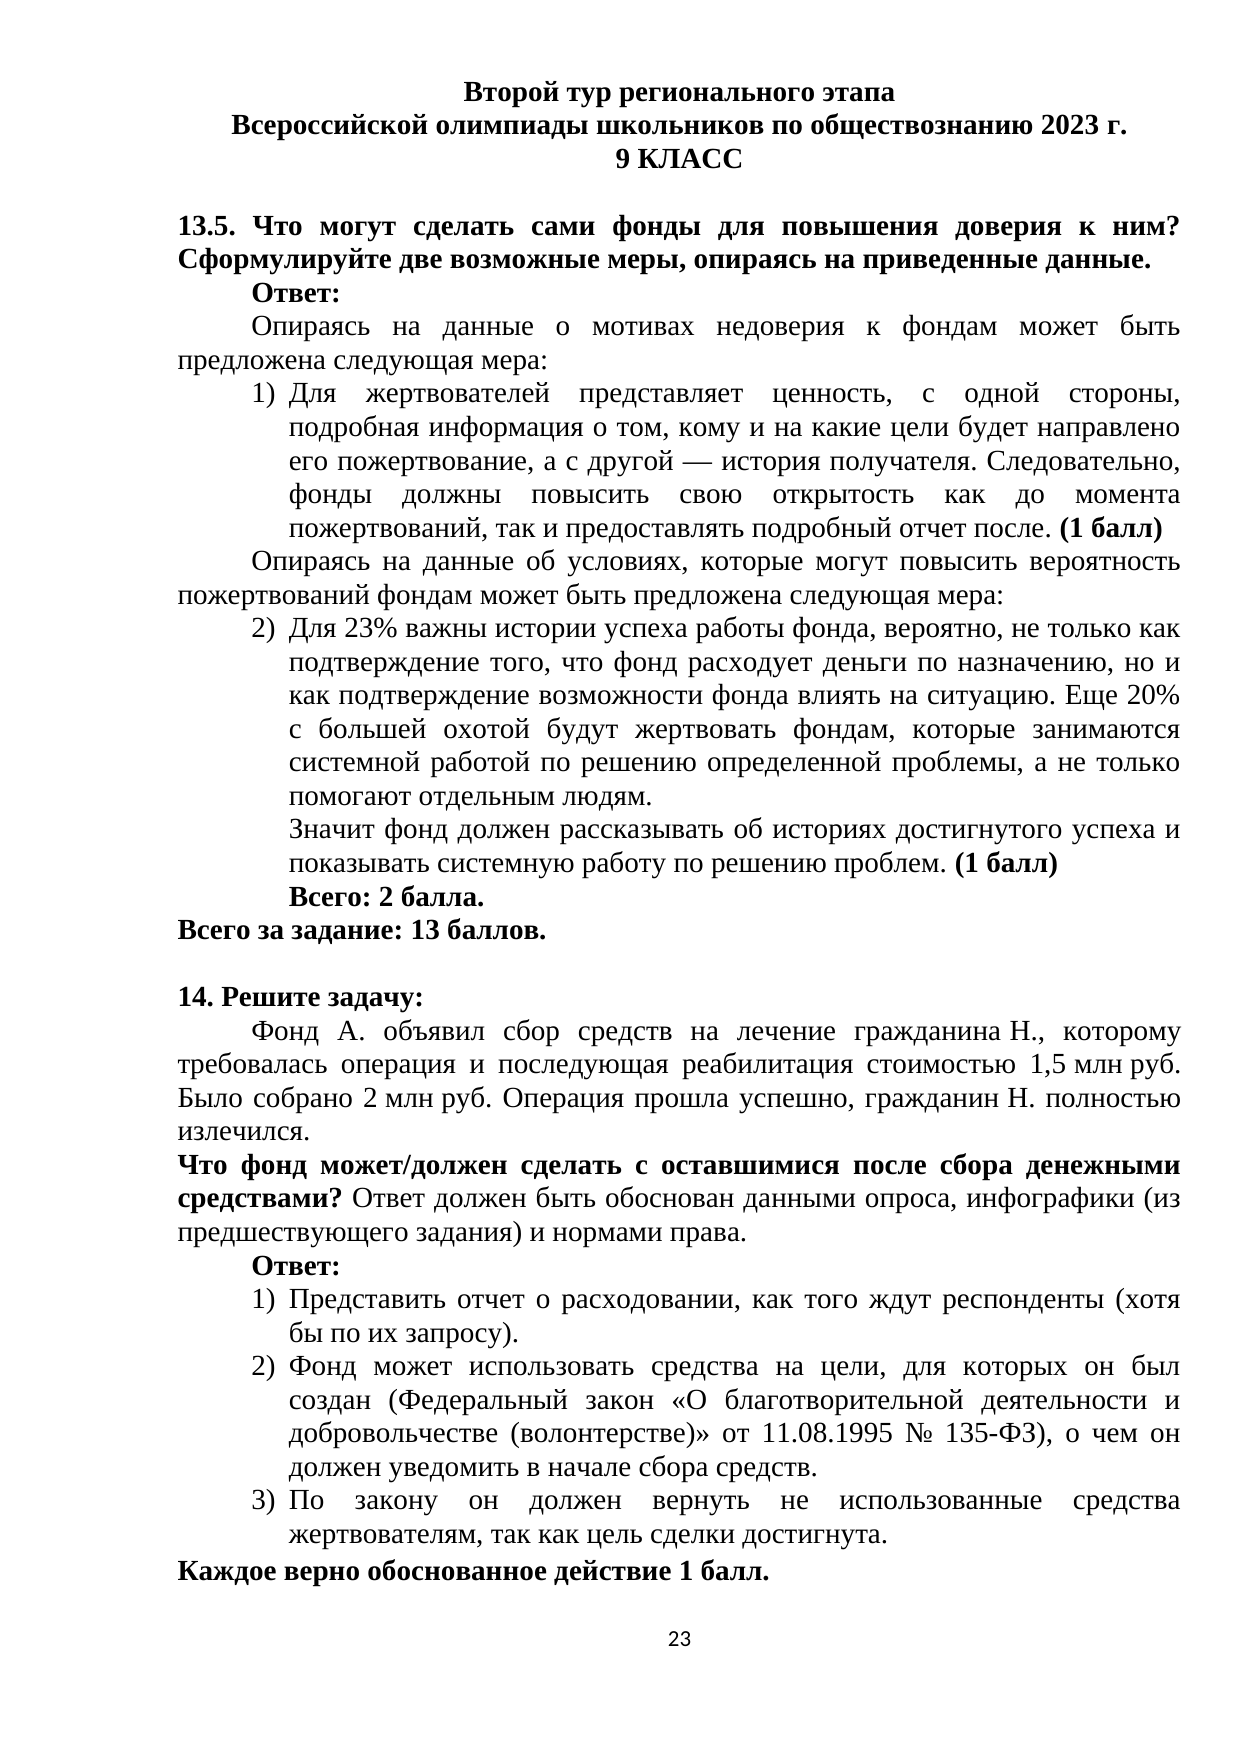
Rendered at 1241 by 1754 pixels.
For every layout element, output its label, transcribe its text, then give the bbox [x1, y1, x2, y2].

text Всего за задание: 13 баллов. [177, 912, 1181, 946]
list Всего: 2 балла. [288, 879, 1181, 912]
text Что фонд может/должен сделать с оставшимися после сбора денежными средствами? Ответ должен быть обоснован данными опроса, инфографики (из предшествующего задания) и нормами права. [177, 1147, 1181, 1248]
text Фонд А. объявил сбор средств на лечение гражданина Н., которому требовалась операция и последующая реабилитация стоимостью 1,5 млн руб. Было собрано 2 млн руб. Операция прошла успешно, гражданин Н. полностью излечился. [177, 1013, 1181, 1147]
text Опираясь на данные об условиях, которые могут повысить вероятность пожертвований фондам может быть предложена следующая мера: [177, 543, 1181, 610]
list Представить отчет о расходовании, как того ждут респонденты (хотя бы по их запросу). [251, 1281, 1181, 1348]
list Значит фонд должен рассказывать об историях достигнутого успеха и показывать системную работу по решению проблем. (1 балл) [288, 812, 1181, 879]
list Фонд может использовать средства на цели, для которых он был создан (Федеральный закон «О благотворительной деятельности и добровольчестве (волонтерстве)» от 11.08.1995 № 135-ФЗ), о чем он должен уведомить в начале сбора средств. [251, 1348, 1181, 1482]
text Каждое верно обоснованное действие 1 балл. [177, 1549, 1181, 1587]
list Для жертвователей представляет ценность, с одной стороны, подробная информация о том, кому и на какие цели будет направлено его пожертвование, а с другой — история получателя. Следовательно, фонды должны повысить свою открытость как до момента пожертвований, так и предоставлять подробный отчет после. (1 балл) [251, 376, 1181, 543]
text 14. Решите задачу: [177, 979, 1181, 1013]
text Ответ: [177, 275, 1181, 308]
list По закону он должен вернуть не использованные средства жертвователям, так как цель сделки достигнута. [251, 1482, 1181, 1549]
list Для 23% важны истории успеха работы фонда, вероятно, не только как подтверждение того, что фонд расходует деньги по назначению, но и как подтверждение возможности фонда влиять на ситуацию. Еще 20% с большей охотой будут жертвовать фондам, которые занимаются системной работой по решению определенной проблемы, а не только помогают отдельным людям. [251, 610, 1181, 812]
text Ответ: [177, 1248, 1181, 1281]
text 13.5. Что могут сделать сами фонды для повышения доверия к ним? Сформулируйте две возможные меры, опираясь на приведенные данные. [177, 208, 1181, 275]
text Опираясь на данные о мотивах недоверия к фондам может быть предложена следующая мера: [177, 308, 1181, 376]
